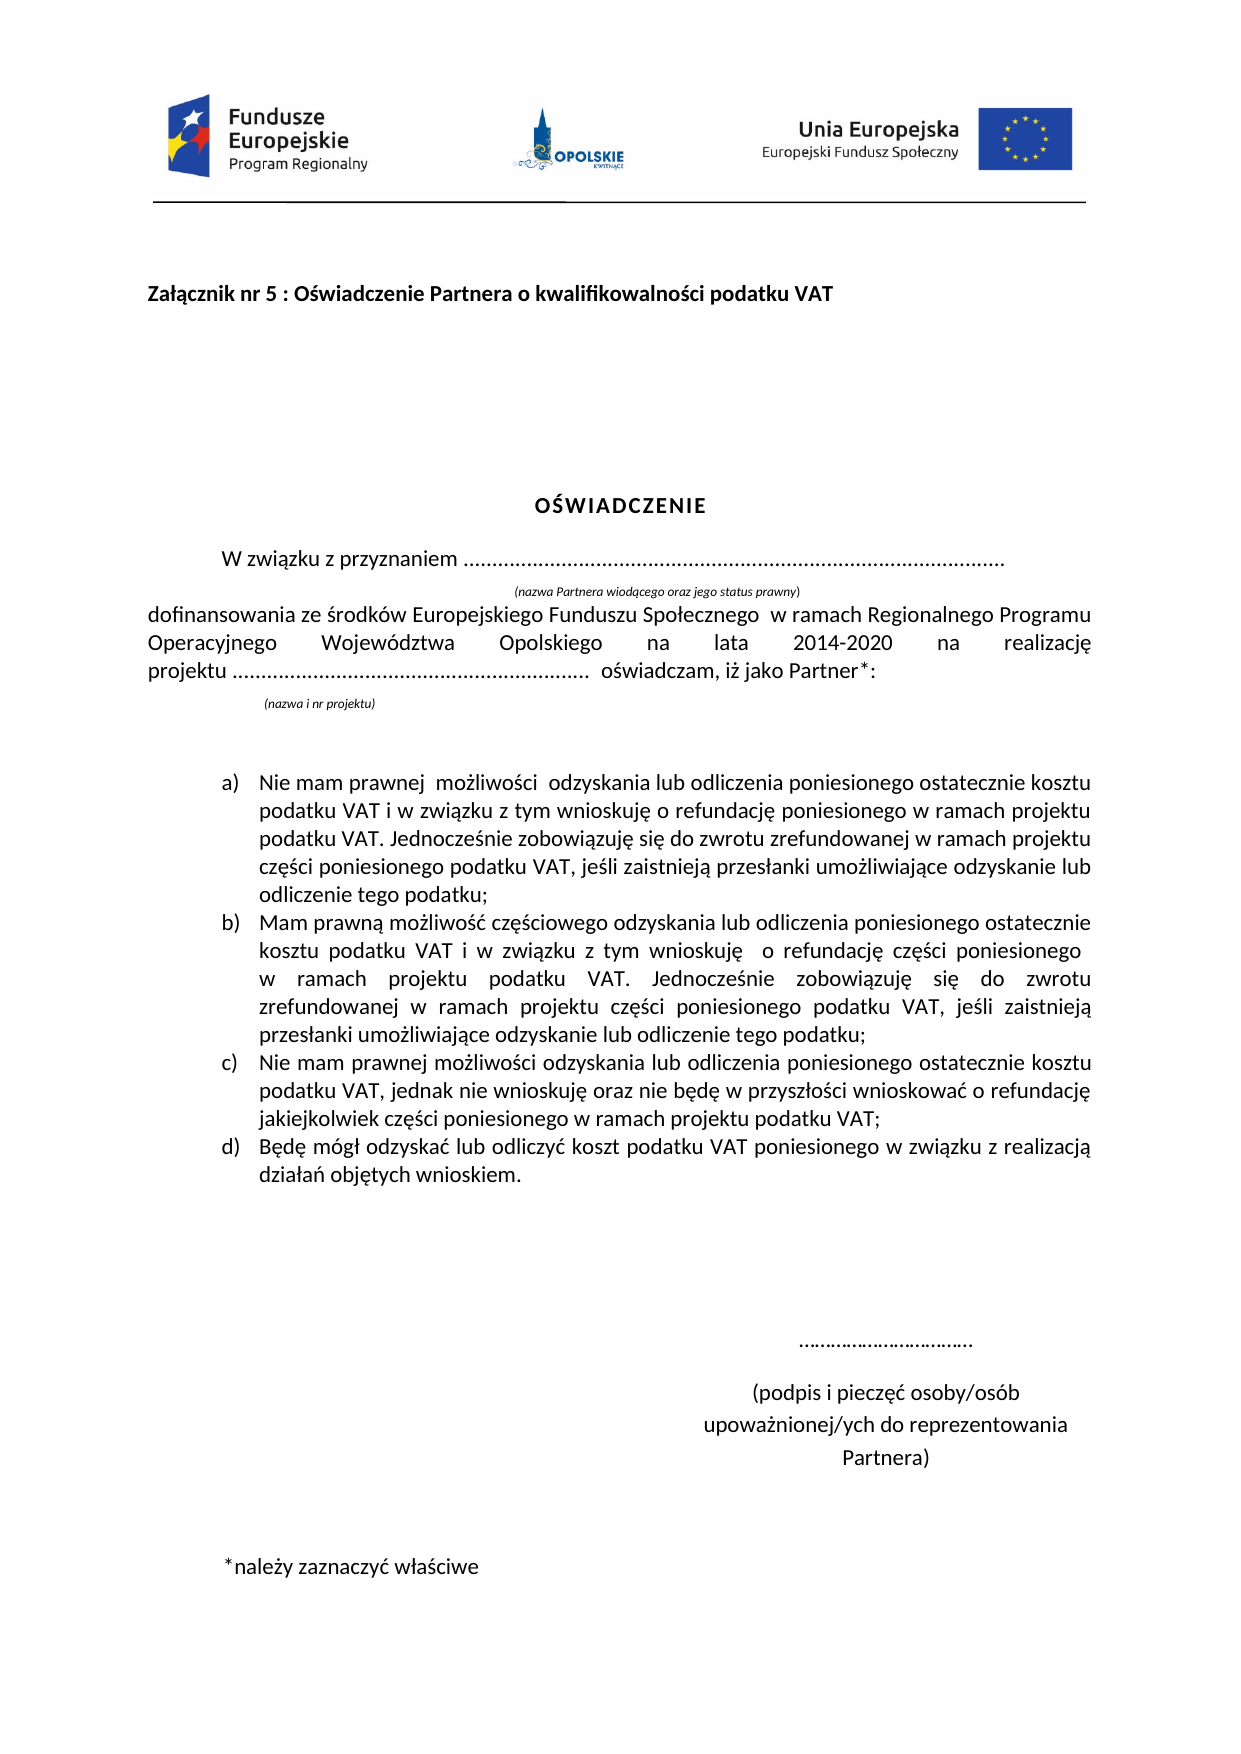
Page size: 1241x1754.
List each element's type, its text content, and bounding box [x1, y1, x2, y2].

list Nie mam prawnej możliwości odzyskania lub odliczenia poniesionego ostatecznie kosztu podatku VAT i w związku z tym wnioskuję o refundację poniesionego w ramach projektu podatku VAT. Jednocześnie zobowiązuję się do zwrotu zrefundowanej w ramach projektu części poniesionego podatku VAT, jeśli zaistnieją przesłanki umożliwiające odzyskanie lub odliczenie tego podatku; [221, 768, 1093, 908]
list Nie mam prawnej możliwości odzyskania lub odliczenia poniesionego ostatecznie kosztu podatku VAT, jednak nie wnioskuję oraz nie będę w przyszłości wnioskować o refundację jakiejkolwiek części poniesionego w ramach projektu podatku VAT; [221, 1048, 1093, 1132]
picture [147, 73, 1093, 198]
text Załącznik nr 5 : Oświadczenie Partnera o kwalifikowalności podatku VAT [148, 279, 1093, 307]
text dofinansowania ze środków Europejskiego Funduszu Społecznego w ramach Regionalnego Programu Operacyjnego Województwa Opolskiego na lata 2014-2020 na realizację projektu .............................................................. oświadczam, iż jako Partner*: [148, 600, 1093, 684]
list Mam prawną możliwość częściowego odzyskania lub odliczenia poniesionego ostatecznie kosztu podatku VAT i w związku z tym wnioskuję o refundację części poniesionego w ramach projektu podatku VAT. Jednocześnie zobowiązuję się do zwrotu zrefundowanej w ramach projektu części poniesionego podatku VAT, jeśli zaistnieją przesłanki umożliwiające odzyskanie lub odliczenie tego podatku; [221, 908, 1093, 1048]
text (nazwa i nr projektu) [148, 684, 1093, 712]
text (nazwa Partnera wiodącego oraz jego status prawny) [148, 572, 1093, 600]
list Będę mógł odzyskać lub odliczyć koszt podatku VAT poniesionego w związku z realizacją działań objętych wnioskiem. [221, 1132, 1093, 1188]
text (podpis i pieczęć osoby/osób upoważnionej/ych do reprezentowania Partnera) [679, 1378, 1093, 1471]
text *należy zaznaczyć właściwe [223, 1552, 1093, 1580]
text …………………………… [679, 1325, 1093, 1353]
text OŚWIADCZENIE [148, 491, 1093, 519]
text W związku z przyznaniem .............................................................................................. [148, 544, 1093, 572]
